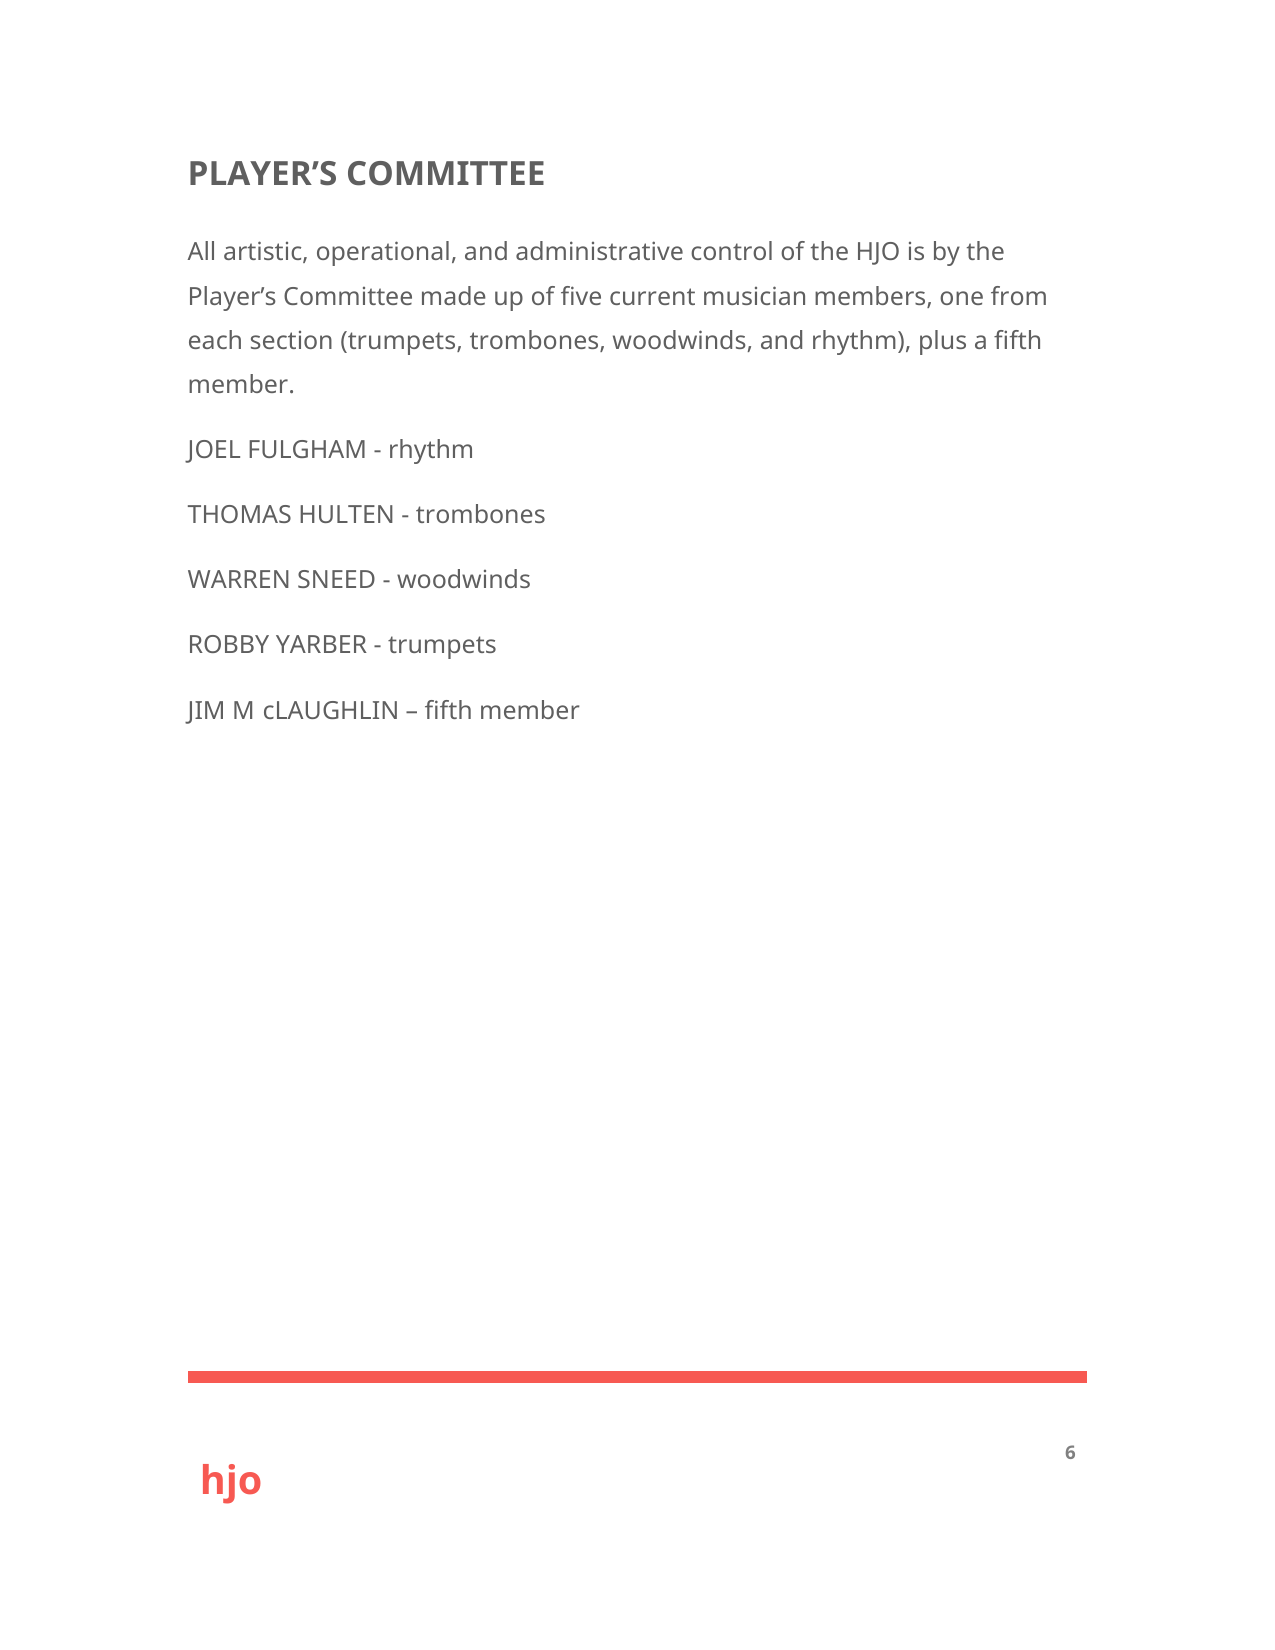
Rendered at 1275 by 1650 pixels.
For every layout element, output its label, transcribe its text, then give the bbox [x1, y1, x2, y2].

text All artistic, operational, and administrative control of the HJO is by the Player’s Committee made up of five current musician members, one from each section (trumpets, trombones, woodwinds, and rhythm), plus a fifth member. [187, 234, 1087, 401]
text PLAYER’S COMMITTEE [187, 150, 1087, 195]
text JOEL FULGHAM - rhythm [187, 432, 1087, 466]
text JIM M cLAUGHLIN – fifth member [187, 692, 1087, 726]
text THOMAS HULTEN - trombones [187, 497, 1087, 531]
text WARREN SNEED - woodwinds [187, 562, 1087, 596]
text ROBBY YARBER - trumpets [187, 627, 1087, 661]
